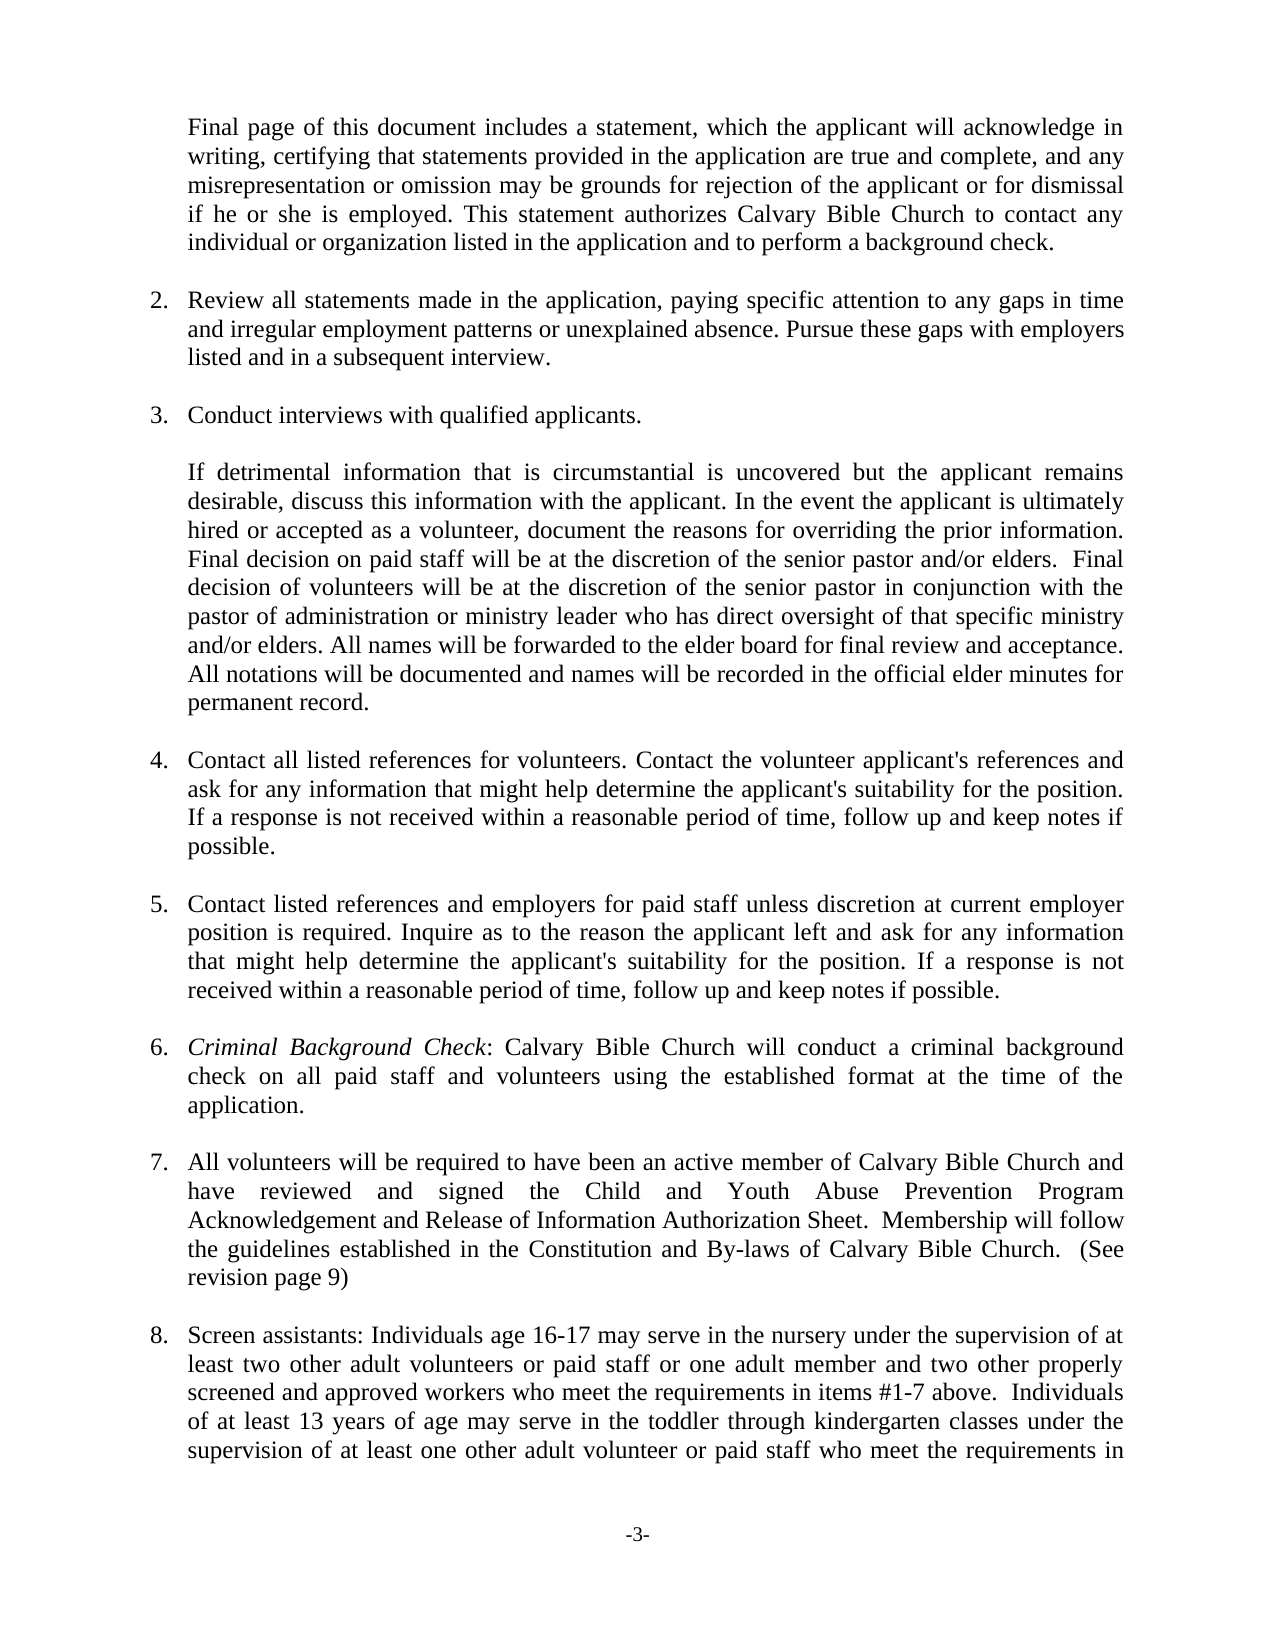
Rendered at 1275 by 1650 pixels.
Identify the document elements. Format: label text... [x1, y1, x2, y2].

list Criminal Background Check: Calvary Bible Church will conduct a criminal background check on all paid staff and volunteers using the established format at the time of the application. [150, 1032, 1125, 1119]
list Review all statements made in the application, paying specific attention to any gaps in time and irregular employment patterns or unexplained absence. Pursue these gaps with employers listed and in a subsequent interview. [150, 285, 1125, 371]
list Conduct interviews with qualified applicants. [150, 400, 1125, 429]
text If detrimental information that is circumstantial is uncovered but the applicant remains desirable, discuss this information with the applicant. In the event the applicant is ultimately hired or accepted as a volunteer, document the reasons for overriding the prior information. Final decision on paid staff will be at the discretion of the senior pastor and/or elders. Final decision of volunteers will be at the discretion of the senior pastor in conjunction with the pastor of administration or ministry leader who has direct oversight of that specific ministry and/or elders. All names will be forwarded to the elder board for final review and acceptance. All notations will be documented and names will be recorded in the official elder minutes for permanent record. [150, 457, 1125, 716]
list All volunteers will be required to have been an active member of Calvary Bible Church and have reviewed and signed the Child and Youth Abuse Prevention Program Acknowledgement and Release of Information Authorization Sheet. Membership will follow the guidelines established in the Constitution and By-laws of Calvary Bible Church. (See revision page 9) [150, 1147, 1125, 1291]
list Contact listed references and employers for paid staff unless discretion at current employer position is required. Inquire as to the reason the applicant left and ask for any information that might help determine the applicant's suitability for the position. If a response is not received within a reasonable period of time, follow up and keep notes if possible. [150, 889, 1125, 1004]
text Final page of this document includes a statement, which the applicant will acknowledge in writing, certifying that statements provided in the application are true and complete, and any misrepresentation or omission may be grounds for rejection of the applicant or for dismissal if he or she is employed. This statement authorizes Calvary Bible Church to contact any individual or organization listed in the application and to perform a background check. [150, 112, 1125, 256]
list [150, 1320, 1125, 1464]
list Contact all listed references for volunteers. Contact the volunteer applicant's references and ask for any information that might help determine the applicant's suitability for the position. If a response is not received within a reasonable period of time, follow up and keep notes if possible. [150, 745, 1125, 860]
